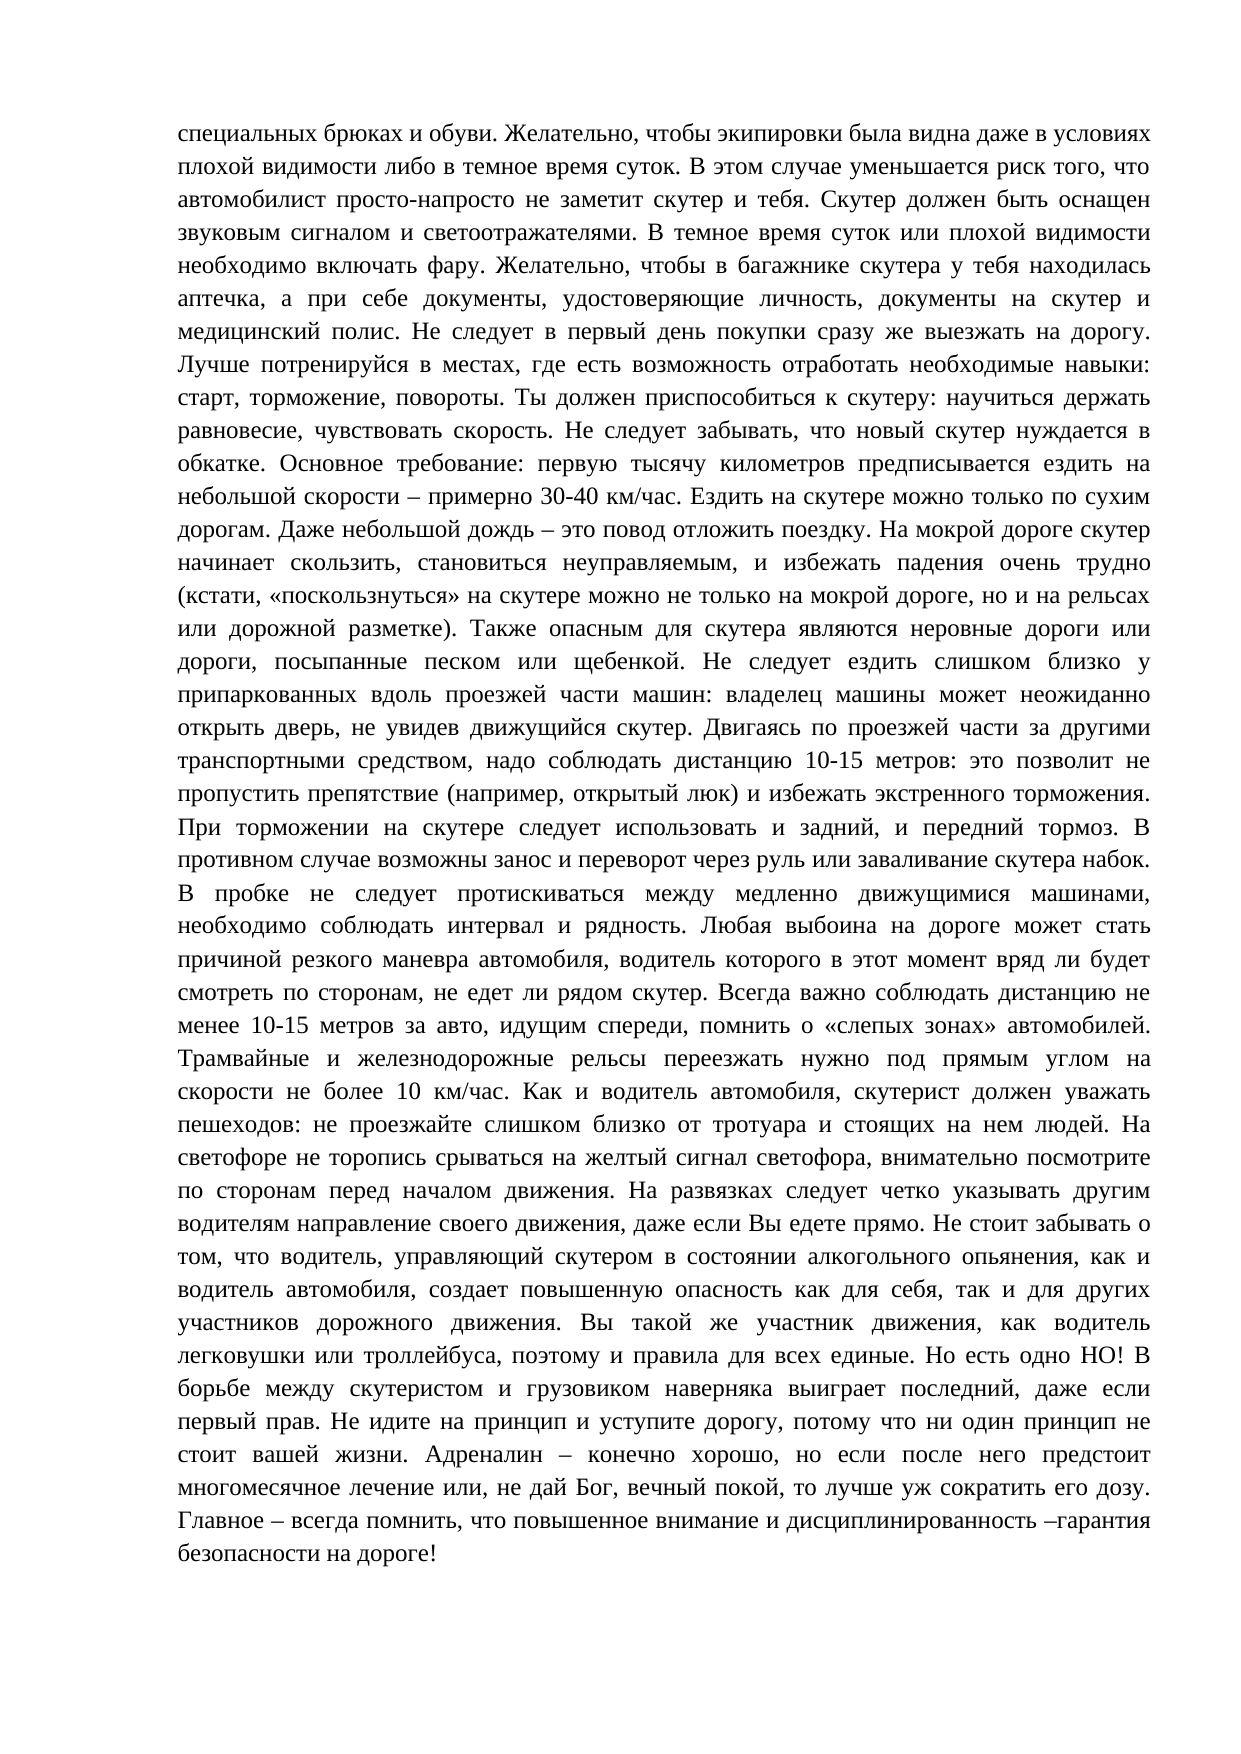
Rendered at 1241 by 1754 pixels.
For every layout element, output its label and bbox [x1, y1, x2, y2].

text [177, 118, 1152, 1567]
